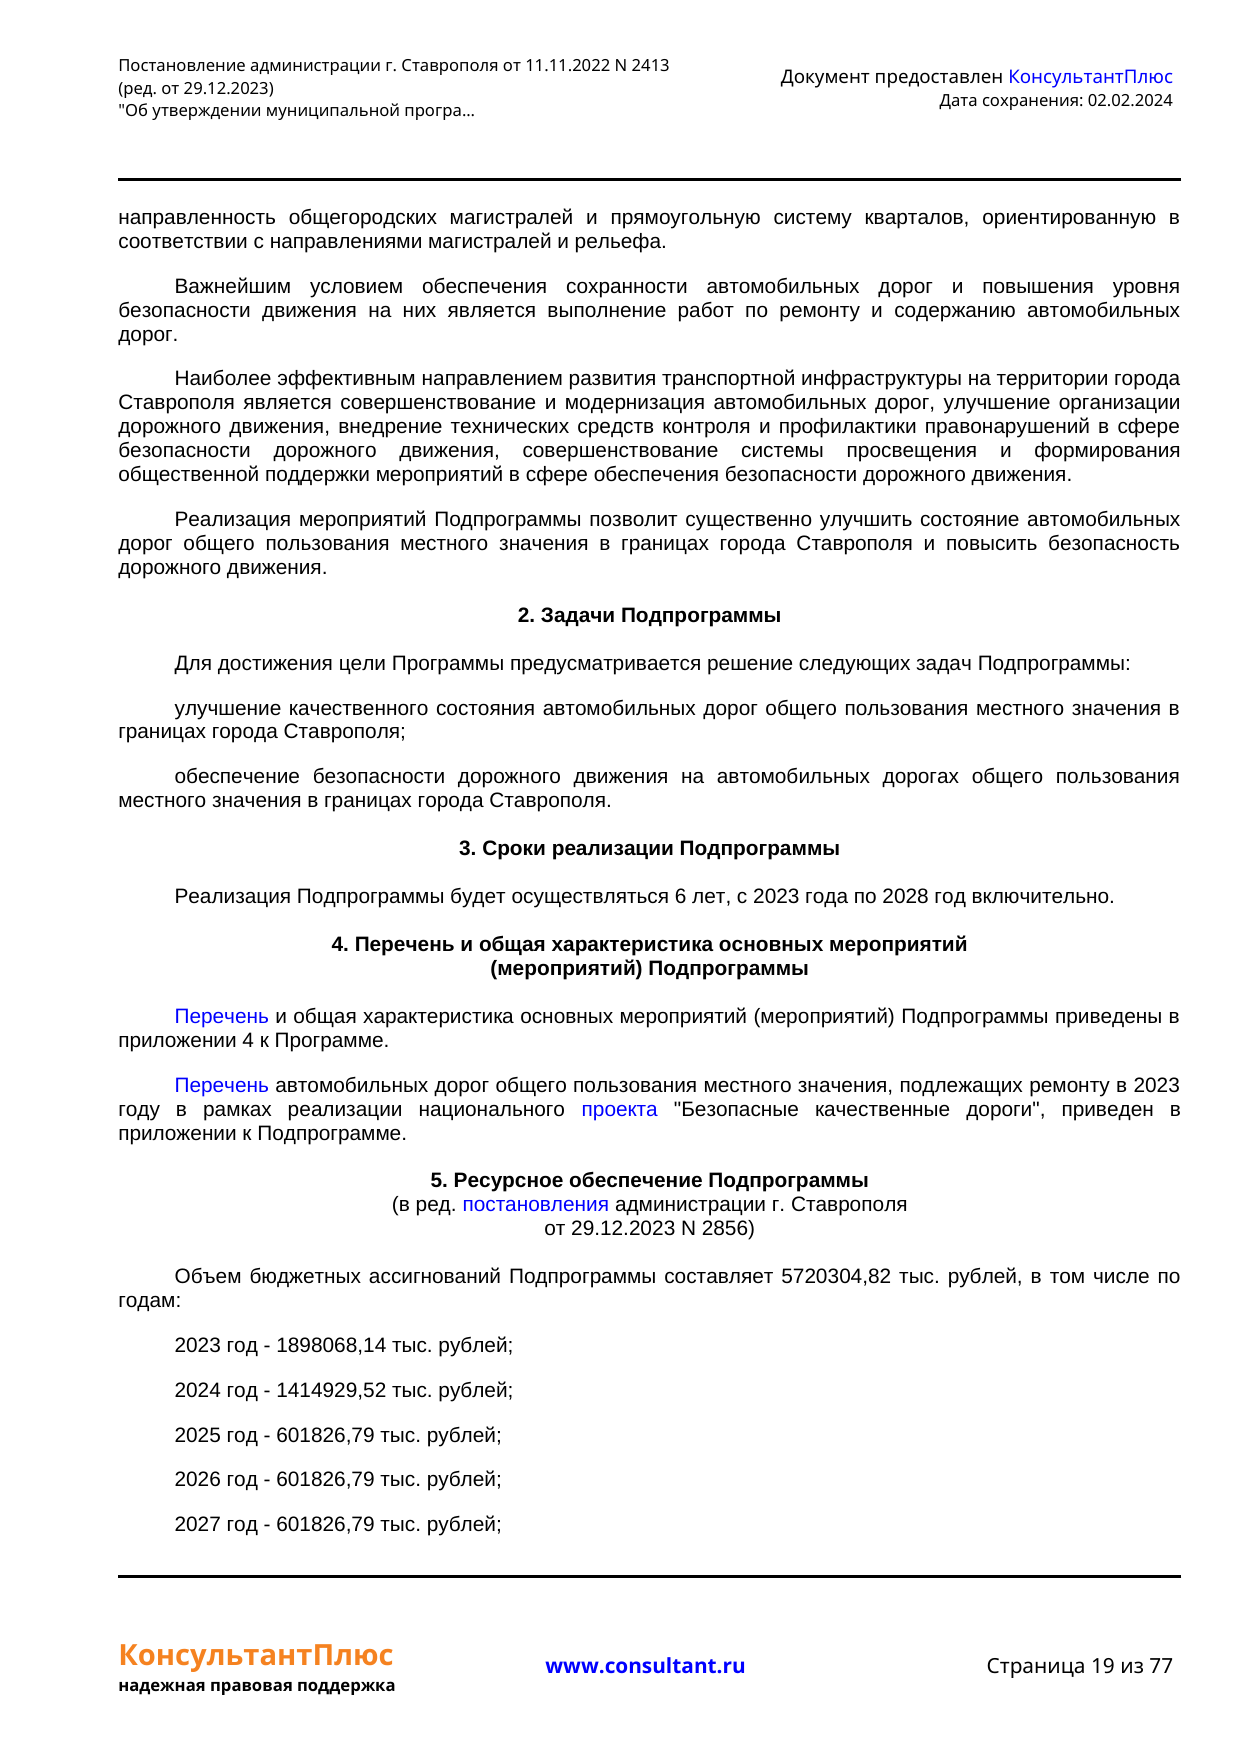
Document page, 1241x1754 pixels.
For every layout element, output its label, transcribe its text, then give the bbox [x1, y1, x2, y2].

text от 29.12.2023 N 2856) [118, 1216, 1181, 1240]
text Перечень автомобильных дорог общего пользования местного значения, подлежащих ремонту в 2023 году в рамках реализации национального проекта "Безопасные качественные дороги", приведен в приложении к Подпрограмме. [118, 1072, 1181, 1144]
text 2026 год - 601826,79 тыс. рублей; [118, 1467, 1181, 1491]
text Объем бюджетных ассигнований Подпрограммы составляет 5720304,82 тыс. рублей, в том числе по годам: [118, 1264, 1181, 1312]
text обеспечение безопасности дорожного движения на автомобильных дорогах общего пользования местного значения в границах города Ставрополя. [118, 764, 1181, 812]
text Наиболее эффективным направлением развития транспортной инфраструктуры на территории города Ставрополя является совершенствование и модернизация автомобильных дорог, улучшение организации дорожного движения, внедрение технических средств контроля и профилактики правонарушений в сфере безопасности дорожного движения, совершенствование системы просвещения и формирования общественной поддержки мероприятий в сфере обеспечения безопасности дорожного движения. [118, 366, 1181, 486]
text Реализация Подпрограммы будет осуществляться 6 лет, с 2023 года по 2028 год включительно. [118, 884, 1181, 908]
text 2027 год - 601826,79 тыс. рублей; [118, 1512, 1181, 1536]
title 2. Задачи Подпрограммы [118, 603, 1181, 627]
title 3. Сроки реализации Подпрограммы [118, 836, 1181, 860]
text Важнейшим условием обеспечения сохранности автомобильных дорог и повышения уровня безопасности движения на них является выполнение работ по ремонту и содержанию автомобильных дорог. [118, 273, 1181, 345]
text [118, 205, 1181, 253]
text улучшение качественного состояния автомобильных дорог общего пользования местного значения в границах города Ставрополя; [118, 695, 1181, 743]
title (мероприятий) Подпрограммы [118, 956, 1181, 980]
title 4. Перечень и общая характеристика основных мероприятий [118, 932, 1181, 956]
text Перечень и общая характеристика основных мероприятий (мероприятий) Подпрограммы приведены в приложении 4 к Программе. [118, 1004, 1181, 1052]
title 5. Ресурсное обеспечение Подпрограммы [118, 1168, 1181, 1192]
text (в ред. постановления администрации г. Ставрополя [118, 1192, 1181, 1216]
text 2024 год - 1414929,52 тыс. рублей; [118, 1378, 1181, 1402]
text Для достижения цели Программы предусматривается решение следующих задач Подпрограммы: [118, 651, 1181, 674]
text 2023 год - 1898068,14 тыс. рублей; [118, 1333, 1181, 1357]
text 2025 год - 601826,79 тыс. рублей; [118, 1422, 1181, 1446]
text Реализация мероприятий Подпрограммы позволит существенно улучшить состояние автомобильных дорог общего пользования местного значения в границах города Ставрополя и повысить безопасность дорожного движения. [118, 507, 1181, 579]
